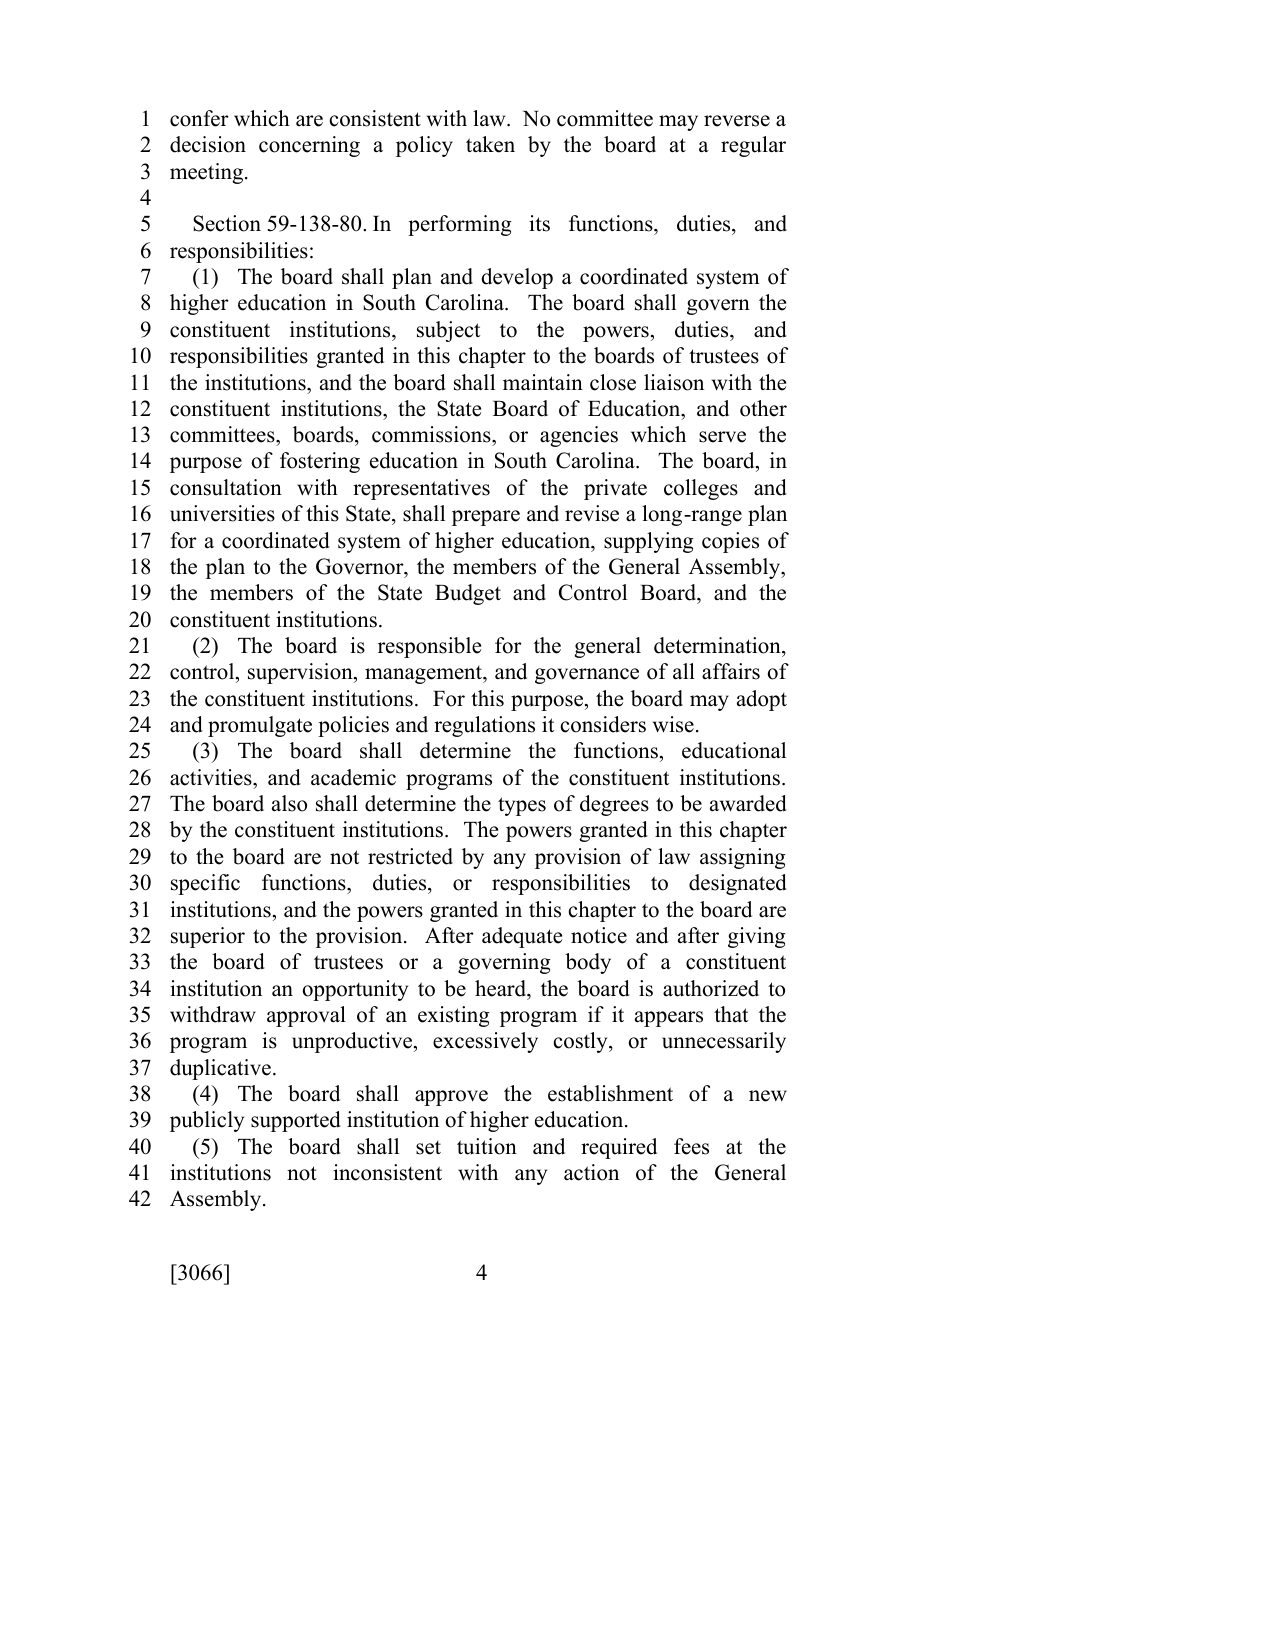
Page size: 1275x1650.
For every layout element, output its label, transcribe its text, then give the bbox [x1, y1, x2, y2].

text (2) The board is responsible for the general determination, control, supervision, management, and governance of all affairs of the constituent institutions. For this purpose, the board may adopt and promulgate policies and regulations it considers wise. [169, 632, 787, 737]
text Section 59-138-80. In performing its functions, duties, and responsibilities: [169, 210, 787, 263]
text (1) The board shall plan and develop a coordinated system of higher education in South Carolina. The board shall govern the constituent institutions, subject to the powers, duties, and responsibilities granted in this chapter to the boards of trustees of the institutions, and the board shall maintain close liaison with the constituent institutions, the State Board of Education, and other committees, boards, commissions, or agencies which serve the purpose of fostering education in South Carolina. The board, in consultation with representatives of the private colleges and universities of this State, shall prepare and revise a long-range plan for a coordinated system of higher education, supplying copies of the plan to the Governor, the members of the General Assembly, the members of the State Budget and Control Board, and the constituent institutions. [169, 263, 787, 632]
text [169, 105, 787, 184]
text (4) The board shall approve the establishment of a new publicly supported institution of higher education. [169, 1080, 787, 1133]
text (5) The board shall set tuition and required fees at the institutions not inconsistent with any action of the General Assembly. [169, 1133, 787, 1212]
text (3) The board shall determine the functions, educational activities, and academic programs of the constituent institutions. The board also shall determine the types of degrees to be awarded by the constituent institutions. The powers granted in this chapter to the board are not restricted by any provision of law assigning specific functions, duties, or responsibilities to designated institutions, and the powers granted in this chapter to the board are superior to the provision. After adequate notice and after giving the board of trustees or a governing body of a constituent institution an opportunity to be heard, the board is authorized to withdraw approval of an existing program if it appears that the program is unproductive, excessively costly, or unnecessarily duplicative. [169, 737, 787, 1080]
